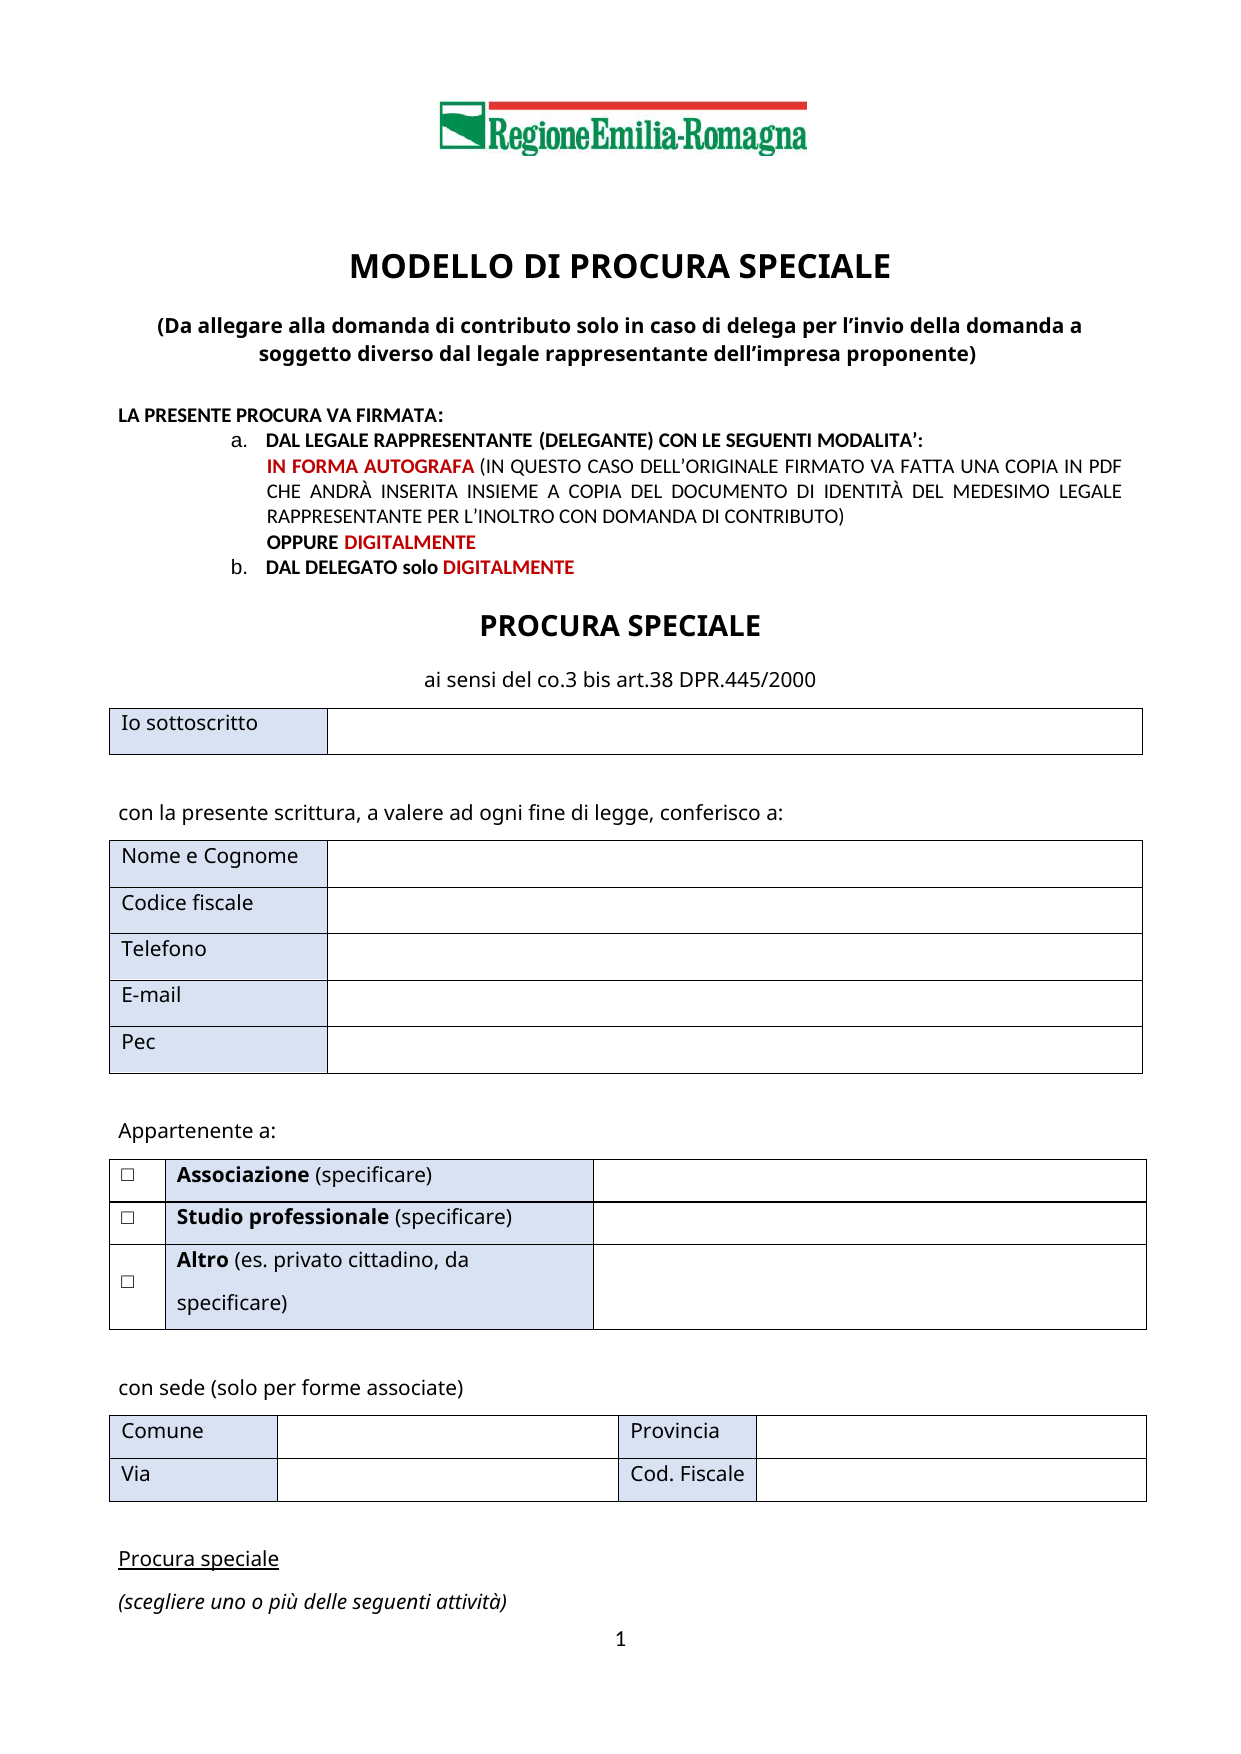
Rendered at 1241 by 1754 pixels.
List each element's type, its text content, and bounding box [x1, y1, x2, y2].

table_cell [594, 1245, 1146, 1329]
table_cell E-mail [110, 981, 327, 1026]
table_cell Studio professionale (specificare) [166, 1203, 593, 1244]
table_header Nome e Cognome [110, 841, 327, 887]
text PROCURA SPECIALE [118, 605, 1122, 645]
table_header Provincia [619, 1416, 756, 1458]
table_header [757, 1416, 1146, 1458]
table_cell [594, 1203, 1146, 1244]
text LA PRESENTE PROCURA VA FIRMATA: [118, 402, 1122, 427]
list DAL LEGALE RAPPRESENTANTE (DELEGANTE) CON LE SEGUENTI MODALITA’: [231, 427, 1122, 453]
text Procura speciale [118, 1544, 1122, 1573]
table_cell [328, 934, 1142, 979]
table_header Comune [110, 1416, 277, 1458]
table_header Associazione (specificare) [166, 1160, 593, 1201]
table_header [594, 1160, 1146, 1201]
text ai sensi del co.3 bis art.38 DPR.445/2000 [118, 665, 1122, 693]
list DAL DELEGATO solo DIGITALMENTE [231, 554, 1122, 580]
table_header [328, 841, 1142, 887]
text con sede (solo per forme associate) [118, 1373, 1122, 1401]
table_cell Telefono [110, 934, 327, 979]
text IN FORMA AUTOGRAFA (IN QUESTO CASO DELL’ORIGINALE FIRMATO VA FATTA UNA COPIA IN PDF CHE ANDRÀ INSERITA INSIEME A COPIA DEL DOCUMENTO DI IDENTITÀ DEL MEDESIMO LEGALE RAPPRESENTANTE PER L’INOLTRO CON DOMANDA DI CONTRIBUTO) [267, 453, 1122, 529]
table_cell [328, 1027, 1142, 1072]
table_header [278, 1416, 618, 1458]
text con la presente scrittura, a valere ad ogni fine di legge, conferisco a: [118, 798, 1122, 826]
table_cell □ [110, 1203, 165, 1244]
text OPPURE DIGITALMENTE [267, 529, 1122, 554]
table_cell Altro (es. privato cittadino, da specificare) [166, 1245, 593, 1329]
table_cell Pec [110, 1027, 327, 1072]
table_cell [328, 981, 1142, 1026]
table_header Io sottoscritto [110, 709, 327, 754]
text Appartenente a: [118, 1116, 1122, 1144]
table_cell □ [110, 1245, 165, 1329]
text (scegliere uno o più delle seguenti attività) [118, 1587, 1122, 1615]
table_cell [757, 1459, 1146, 1501]
table_header [328, 709, 1142, 754]
table_header □ [110, 1160, 165, 1201]
table_cell [278, 1459, 618, 1501]
text (Da allegare alla domanda di contributo solo in caso di delega per l’invio della domanda a soggetto diverso dal legale rappresentante dell’impresa proponente) [118, 311, 1122, 368]
table_cell Codice fiscale [110, 888, 327, 933]
table_cell [328, 888, 1142, 933]
table_cell Cod. Fiscale [619, 1459, 756, 1501]
text MODELLO DI PROCURA SPECIALE [118, 243, 1122, 288]
table_cell Via [110, 1459, 277, 1501]
